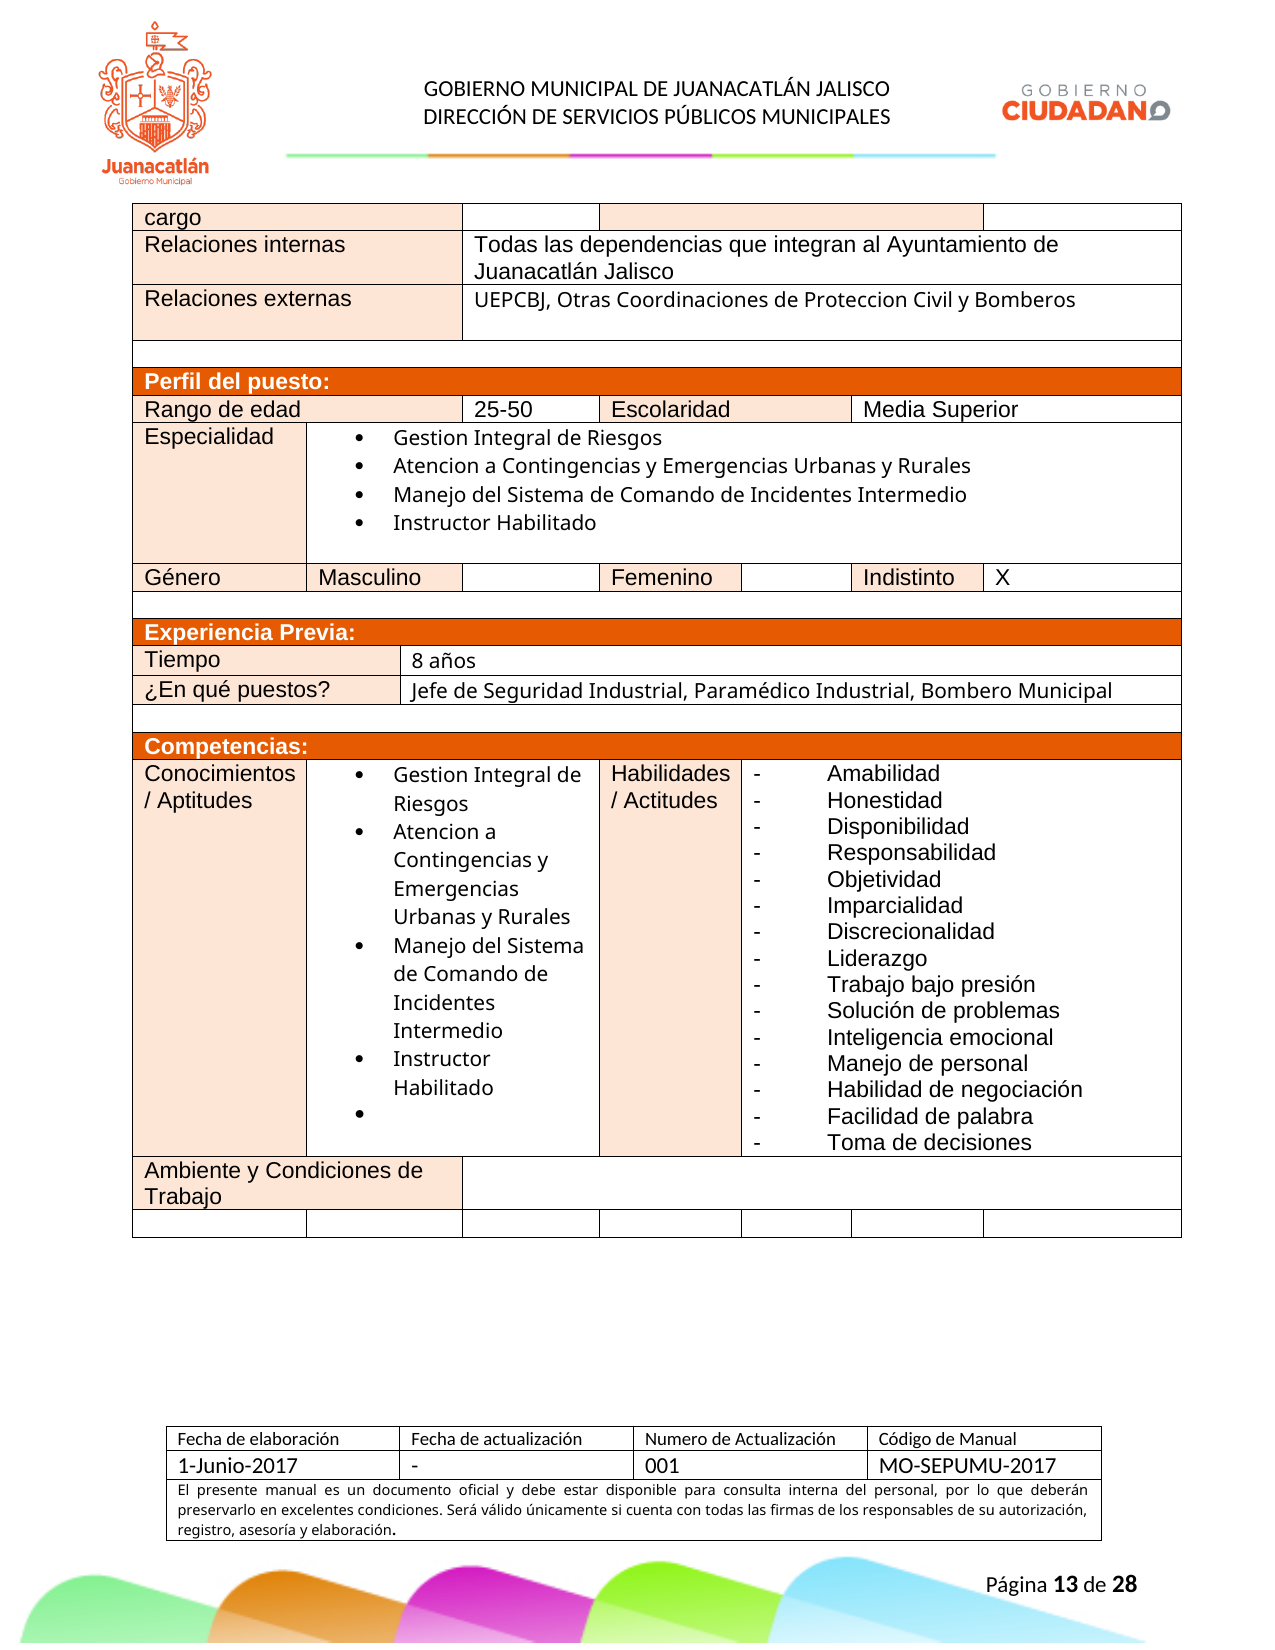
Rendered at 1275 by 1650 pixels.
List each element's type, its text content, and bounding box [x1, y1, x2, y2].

table_cell Tiempo [133, 646, 400, 675]
table_cell [463, 564, 599, 591]
table_cell Masculino [307, 564, 462, 591]
table_cell [133, 705, 1181, 732]
table_cell Indistinto [852, 564, 983, 591]
table_cell [307, 1210, 462, 1237]
table_cell Conocimientos / Aptitudes [133, 760, 306, 1156]
table_cell 0 [463, 204, 599, 230]
table_cell Todas las dependencias que integran al Ayuntamiento de Juanacatlán Jalisco [463, 231, 1181, 284]
table_cell [133, 592, 1181, 618]
table_cell Jefe de Seguridad Industrial, Paramédico Industrial, Bombero Municipal [401, 676, 1181, 704]
table_cell Especialidad [133, 423, 306, 563]
table_cell Perfil del puesto: [133, 368, 1181, 395]
table_cell [133, 1210, 306, 1237]
table_cell Ambiente y Condiciones de Trabajo [133, 1157, 462, 1209]
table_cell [600, 204, 983, 230]
table_cell [742, 564, 851, 591]
table_cell Género [133, 564, 306, 591]
table_cell Habilidades / Actitudes [600, 760, 741, 1156]
table_cell Relaciones internas [133, 231, 462, 284]
table_cell - Amabilidad - Honestidad - Disponibilidad - Responsabilidad - Objetividad - Imparcialidad - Discrecionalidad - Liderazgo - Trabajo bajo presión - Solución de problemas - Inteligencia emocional - Manejo de personal - Habilidad de negociación - Facilidad de palabra - Toma de decisiones [742, 760, 1181, 1156]
table_cell [742, 1210, 851, 1237]
table_cell Escolaridad [600, 396, 851, 422]
table_cell 0 [984, 204, 1181, 230]
table_cell Media Superior [852, 396, 1181, 422]
table_cell Gestion Integral de Riesgos Atencion a Contingencias y Emergencias Urbanas y Rurales Manejo del Sistema de Comando de Incidentes Intermedio Instructor Habilitado [307, 760, 599, 1156]
table_cell Relaciones externas [133, 285, 462, 340]
table_cell Competencias: [133, 733, 1181, 759]
table_cell Rango de edad [133, 396, 462, 422]
table_cell X [984, 564, 1181, 591]
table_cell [133, 204, 462, 230]
table_cell [133, 341, 1181, 367]
table_cell [463, 1210, 599, 1237]
table_cell 25-50 [463, 396, 599, 422]
table_cell [852, 1210, 983, 1237]
table_cell 8 años [401, 646, 1181, 675]
table_cell ¿En qué puestos? [133, 676, 400, 704]
picture [0, 0, 1275, 1643]
table_cell Experiencia Previa: [133, 619, 1181, 645]
table_cell UEPCBJ, Otras Coordinaciones de Proteccion Civil y Bomberos [463, 285, 1181, 340]
table_cell [984, 1210, 1181, 1237]
table_cell [463, 1157, 1181, 1209]
table_cell Gestion Integral de Riesgos Atencion a Contingencias y Emergencias Urbanas y Rurales Manejo del Sistema de Comando de Incidentes Intermedio Instructor Habilitado [307, 423, 1181, 563]
table_cell Femenino [600, 564, 741, 591]
table_cell [600, 1210, 741, 1237]
